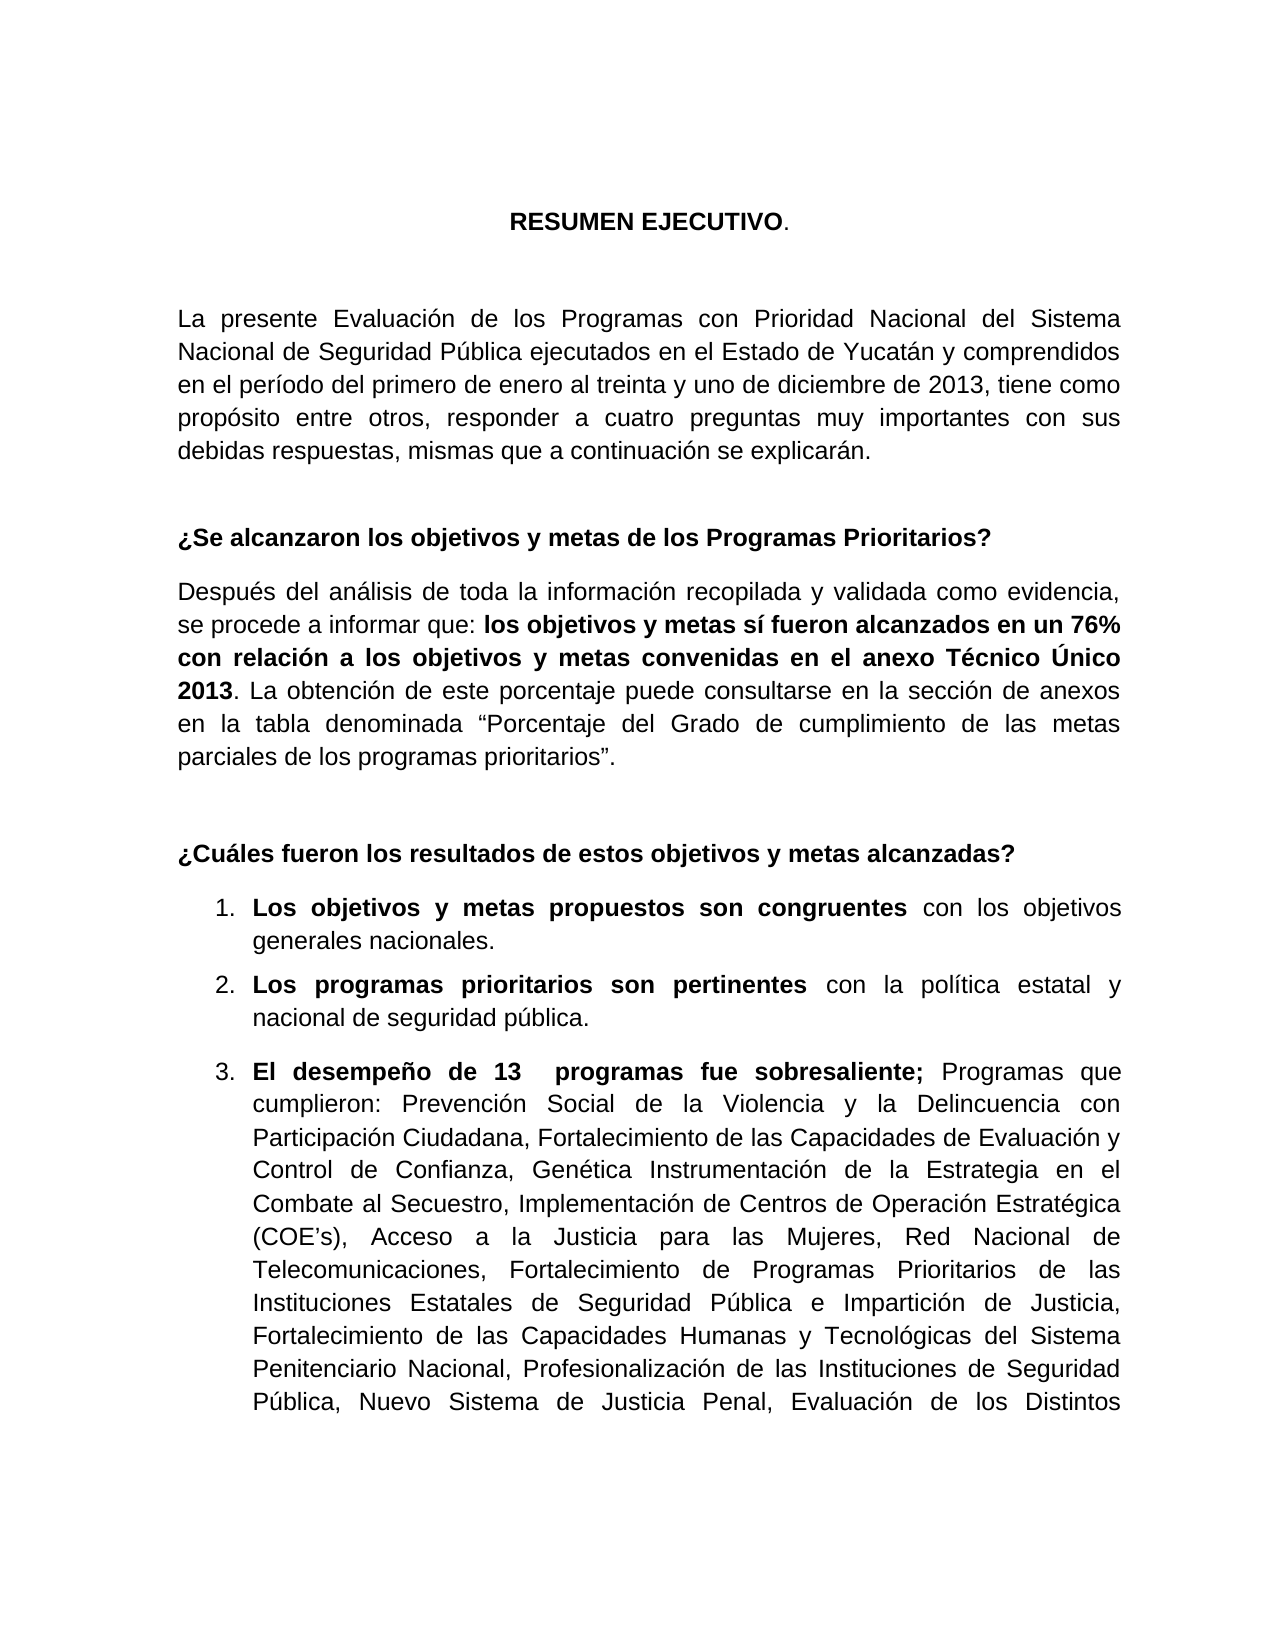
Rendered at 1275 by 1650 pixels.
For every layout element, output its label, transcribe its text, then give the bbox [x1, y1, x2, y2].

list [215, 1056, 1122, 1415]
text ¿Cuáles fueron los resultados de estos objetivos y metas alcanzadas? [177, 839, 1122, 868]
list Los programas prioritarios son pertinentes con la política estatal y nacional de seguridad pública. [215, 969, 1122, 1031]
text ¿Se alcanzaron los objetivos y metas de los Programas Prioritarios? [177, 523, 1122, 552]
text La presente Evaluación de los Programas con Prioridad Nacional del Sistema Nacional de Seguridad Pública ejecutados en el Estado de Yucatán y comprendidos en el período del primero de enero al treinta y uno de diciembre de 2013, tiene como propósito entre otros, responder a cuatro preguntas muy importantes con sus debidas respuestas, mismas que a continuación se explicarán. [177, 304, 1122, 465]
text RESUMEN EJECUTIVO. [177, 207, 1122, 236]
list Los objetivos y metas propuestos son congruentes con los objetivos generales nacionales. [215, 893, 1122, 955]
text Después del análisis de toda la información recopilada y validada como evidencia, se procede a informar que: los objetivos y metas sí fueron alcanzados en un 76% con relación a los objetivos y metas convenidas en el anexo Técnico Único 2013. La obtención de este porcentaje puede consultarse en la sección de anexos en la tabla denominada “Porcentaje del Grado de cumplimiento de las metas parciales de los programas prioritarios”. [177, 577, 1122, 771]
